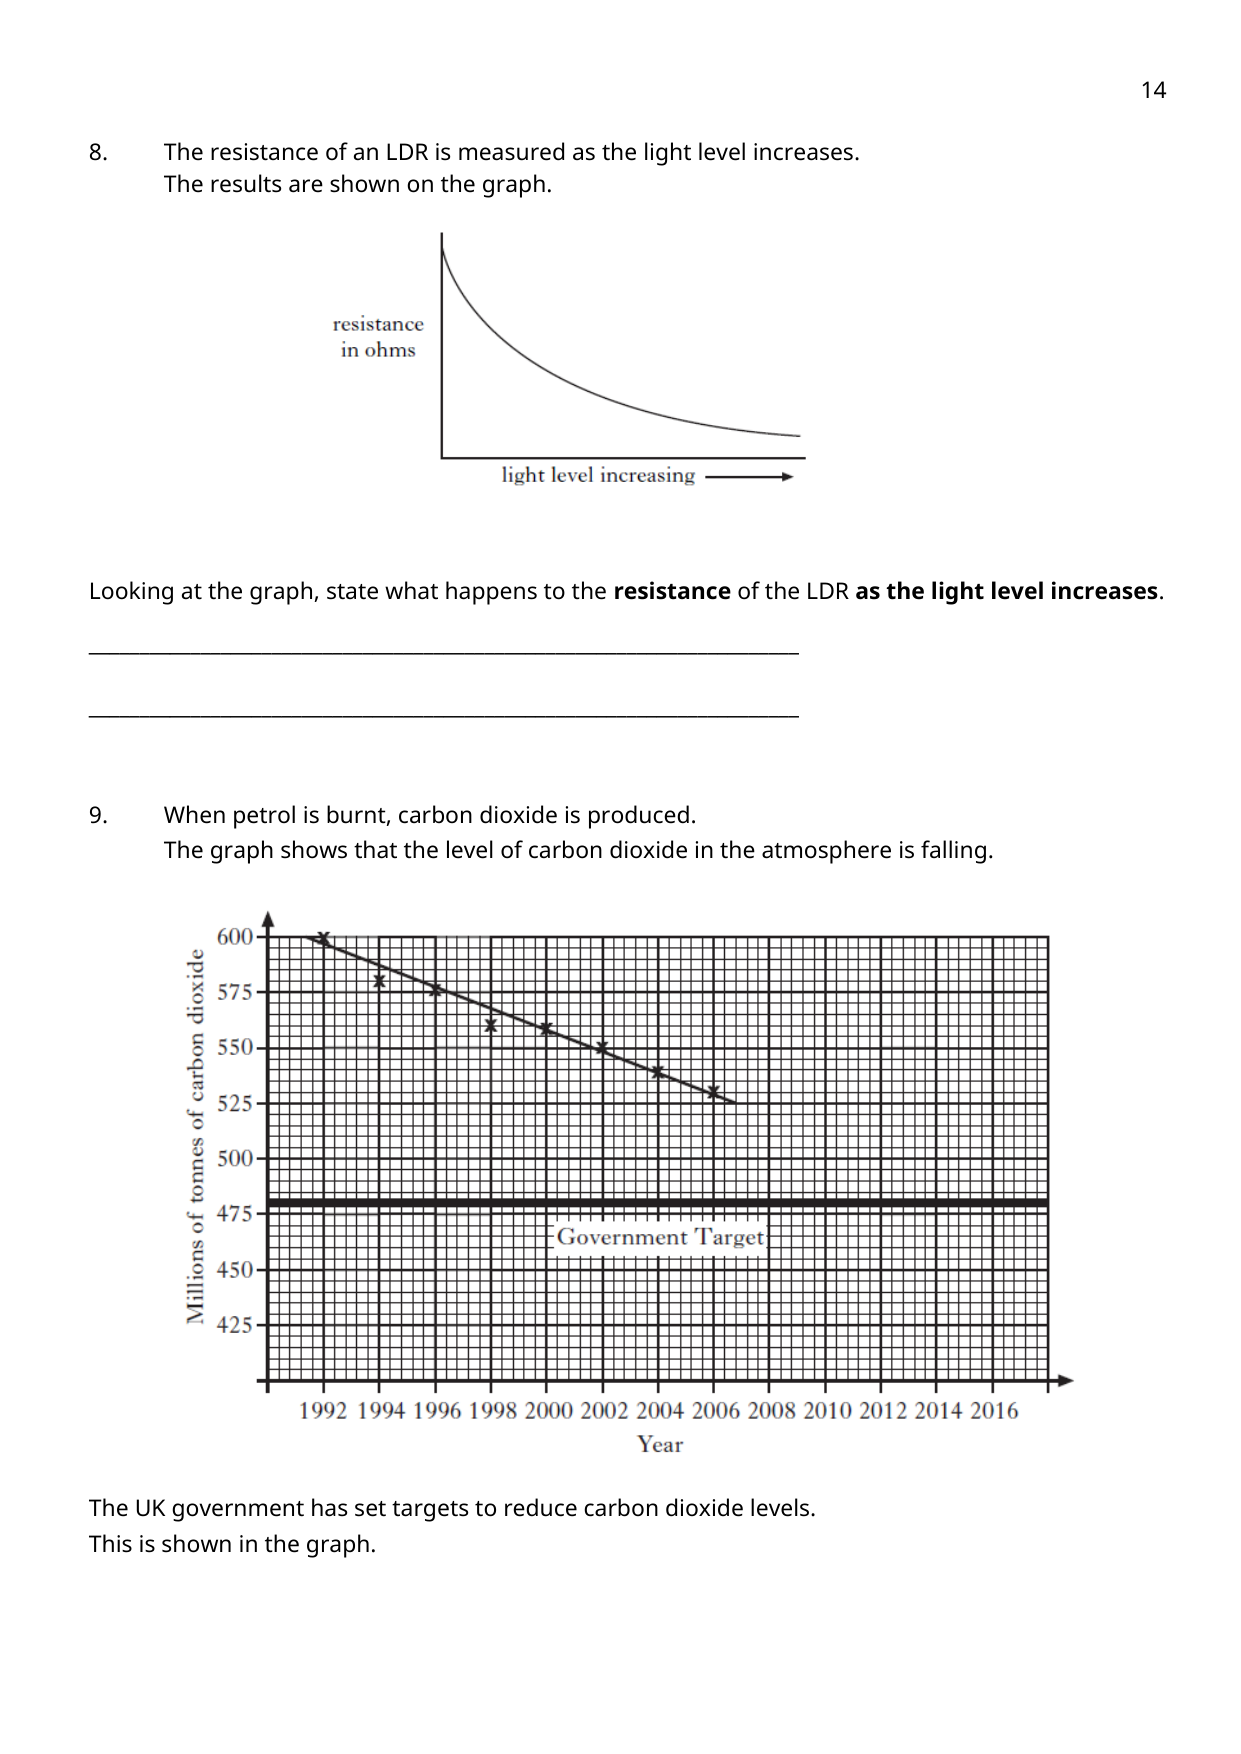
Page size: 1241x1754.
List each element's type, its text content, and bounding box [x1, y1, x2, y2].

text 9. When petrol is burnt, carbon dioxide is produced. The graph shows that the level of carbon dioxide in the atmosphere is falling. [89, 798, 1167, 1466]
text 8. The resistance of an LDR is measured as the light level increases. The results are shown on the graph. [89, 136, 1167, 199]
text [89, 1492, 1167, 1595]
text ______________________________________________________________________ ______________________________________________________________________ [89, 627, 1167, 721]
text Looking at the graph, state what happens to the resistance of the LDR as the light level increases. [89, 575, 1167, 606]
